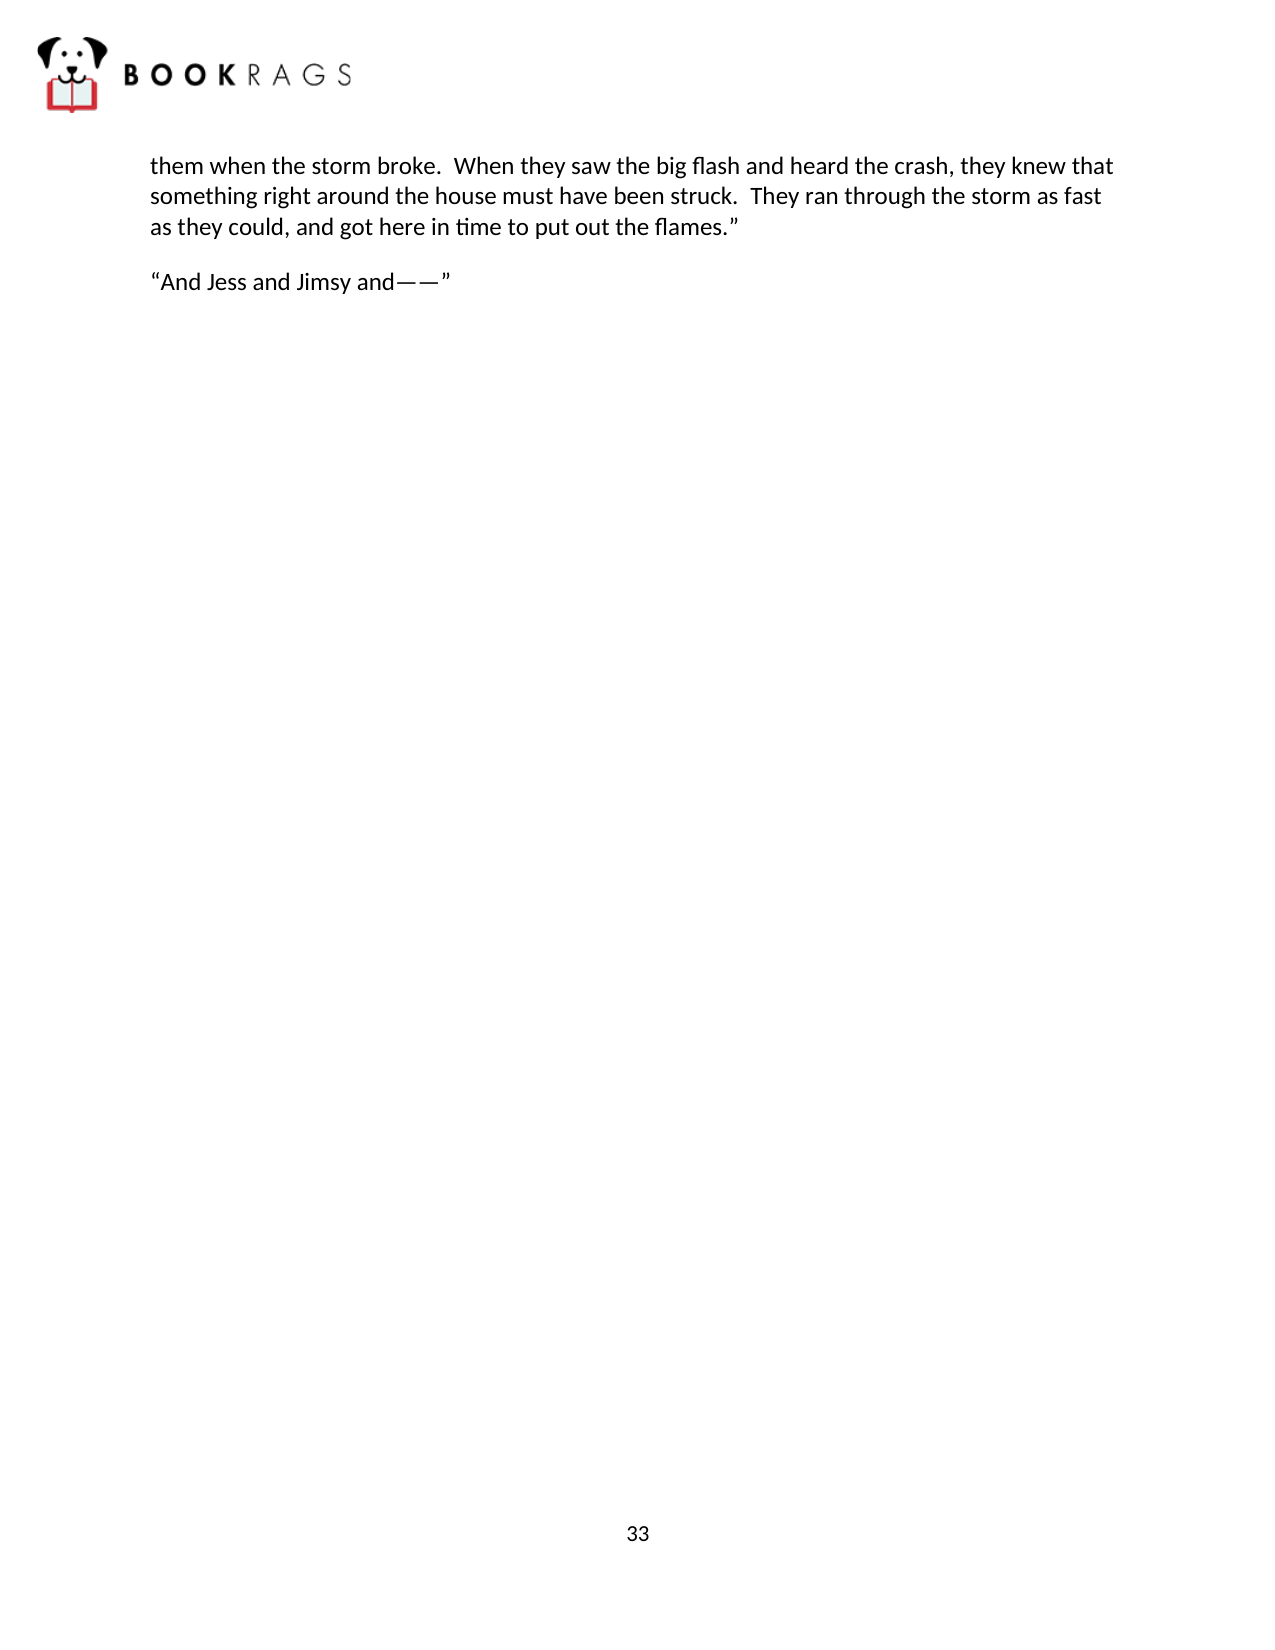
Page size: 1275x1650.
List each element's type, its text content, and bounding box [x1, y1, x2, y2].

picture [37, 37, 351, 113]
text “And Jess and Jimsy and——­” [150, 267, 1125, 297]
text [150, 150, 1125, 242]
